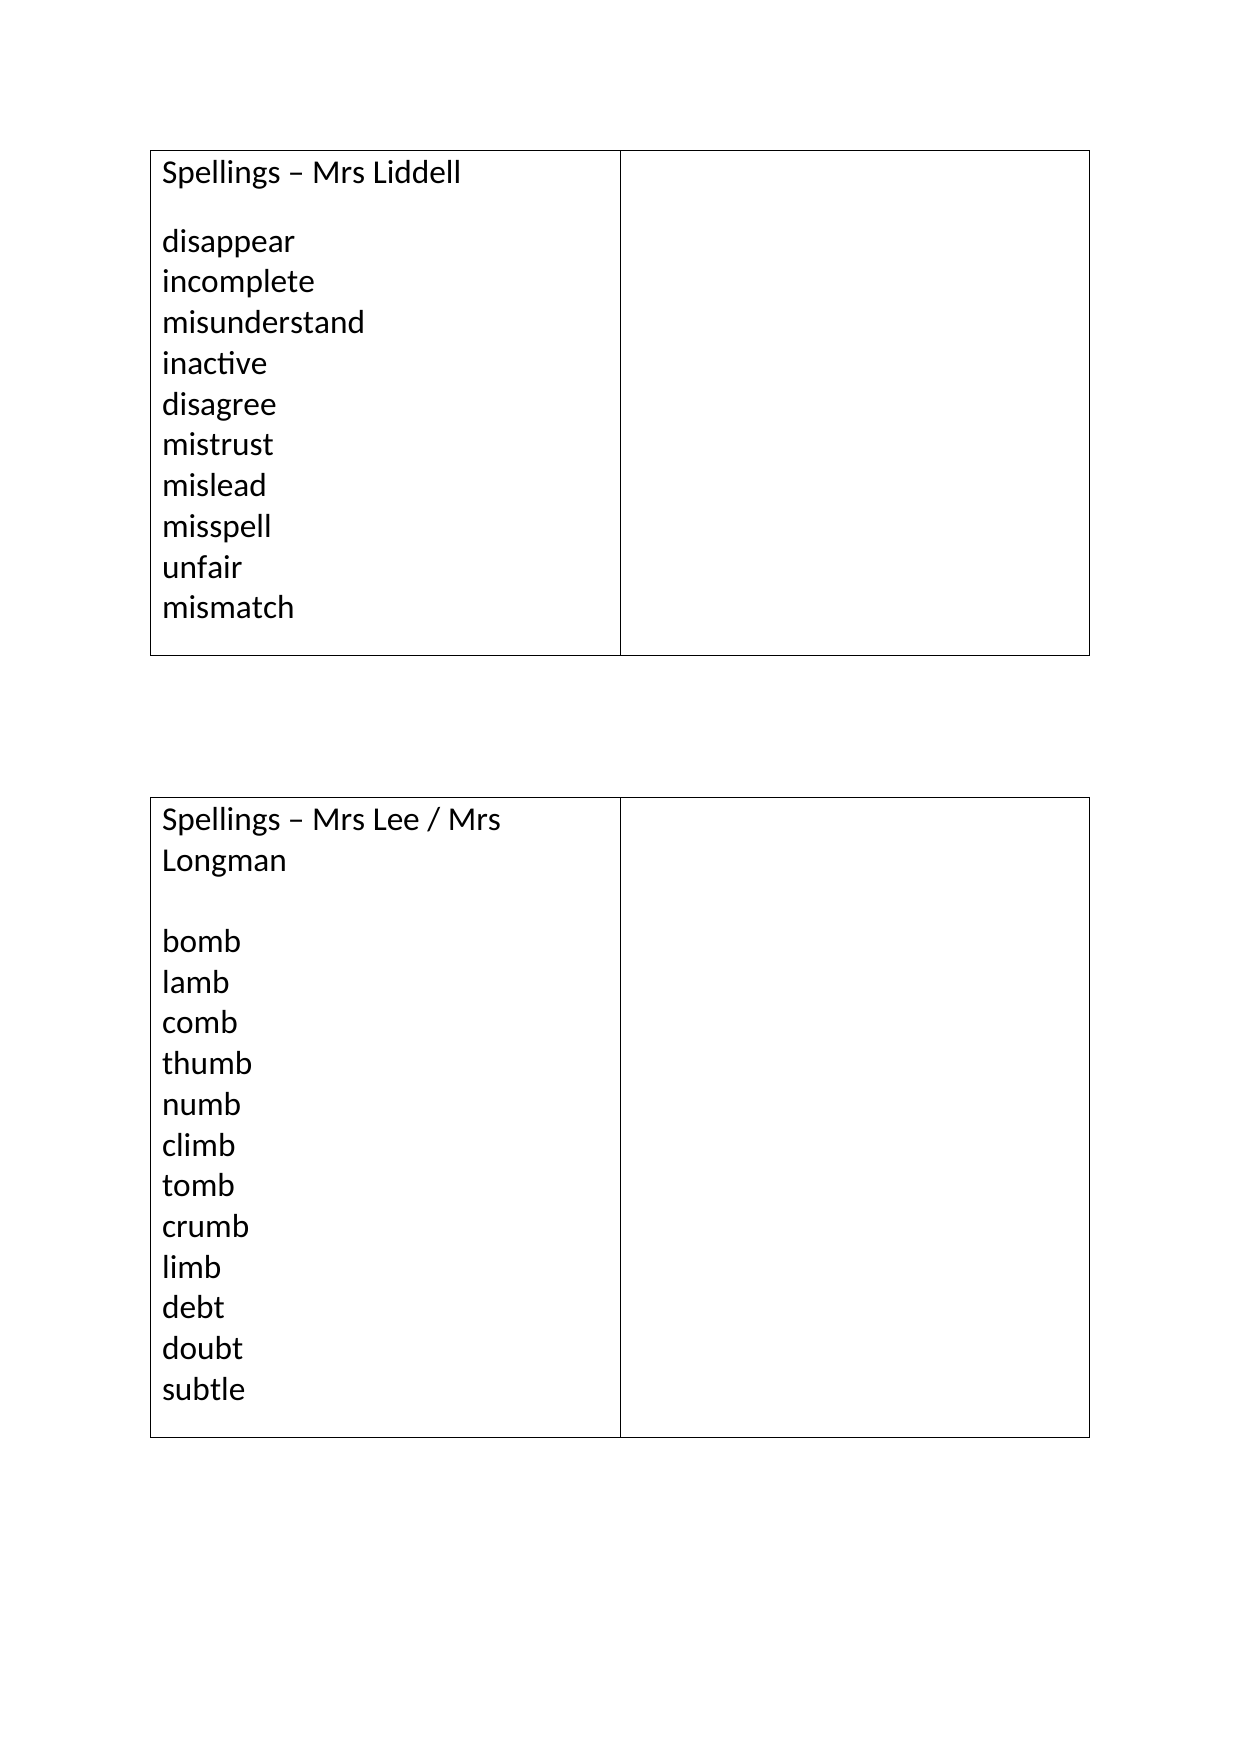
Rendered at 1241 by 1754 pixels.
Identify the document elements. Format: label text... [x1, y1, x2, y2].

table_header Spellings – Mrs Liddell disappear incomplete misunderstand inactive disagree mistrust mislead misspell unfair mismatch [151, 151, 620, 655]
table_header [621, 798, 1089, 1437]
table_header [621, 151, 1089, 655]
table_header Spellings – Mrs Lee / Mrs Longman bomb lamb comb thumb numb climb tomb crumb limb debt doubt subtle [151, 798, 620, 1437]
